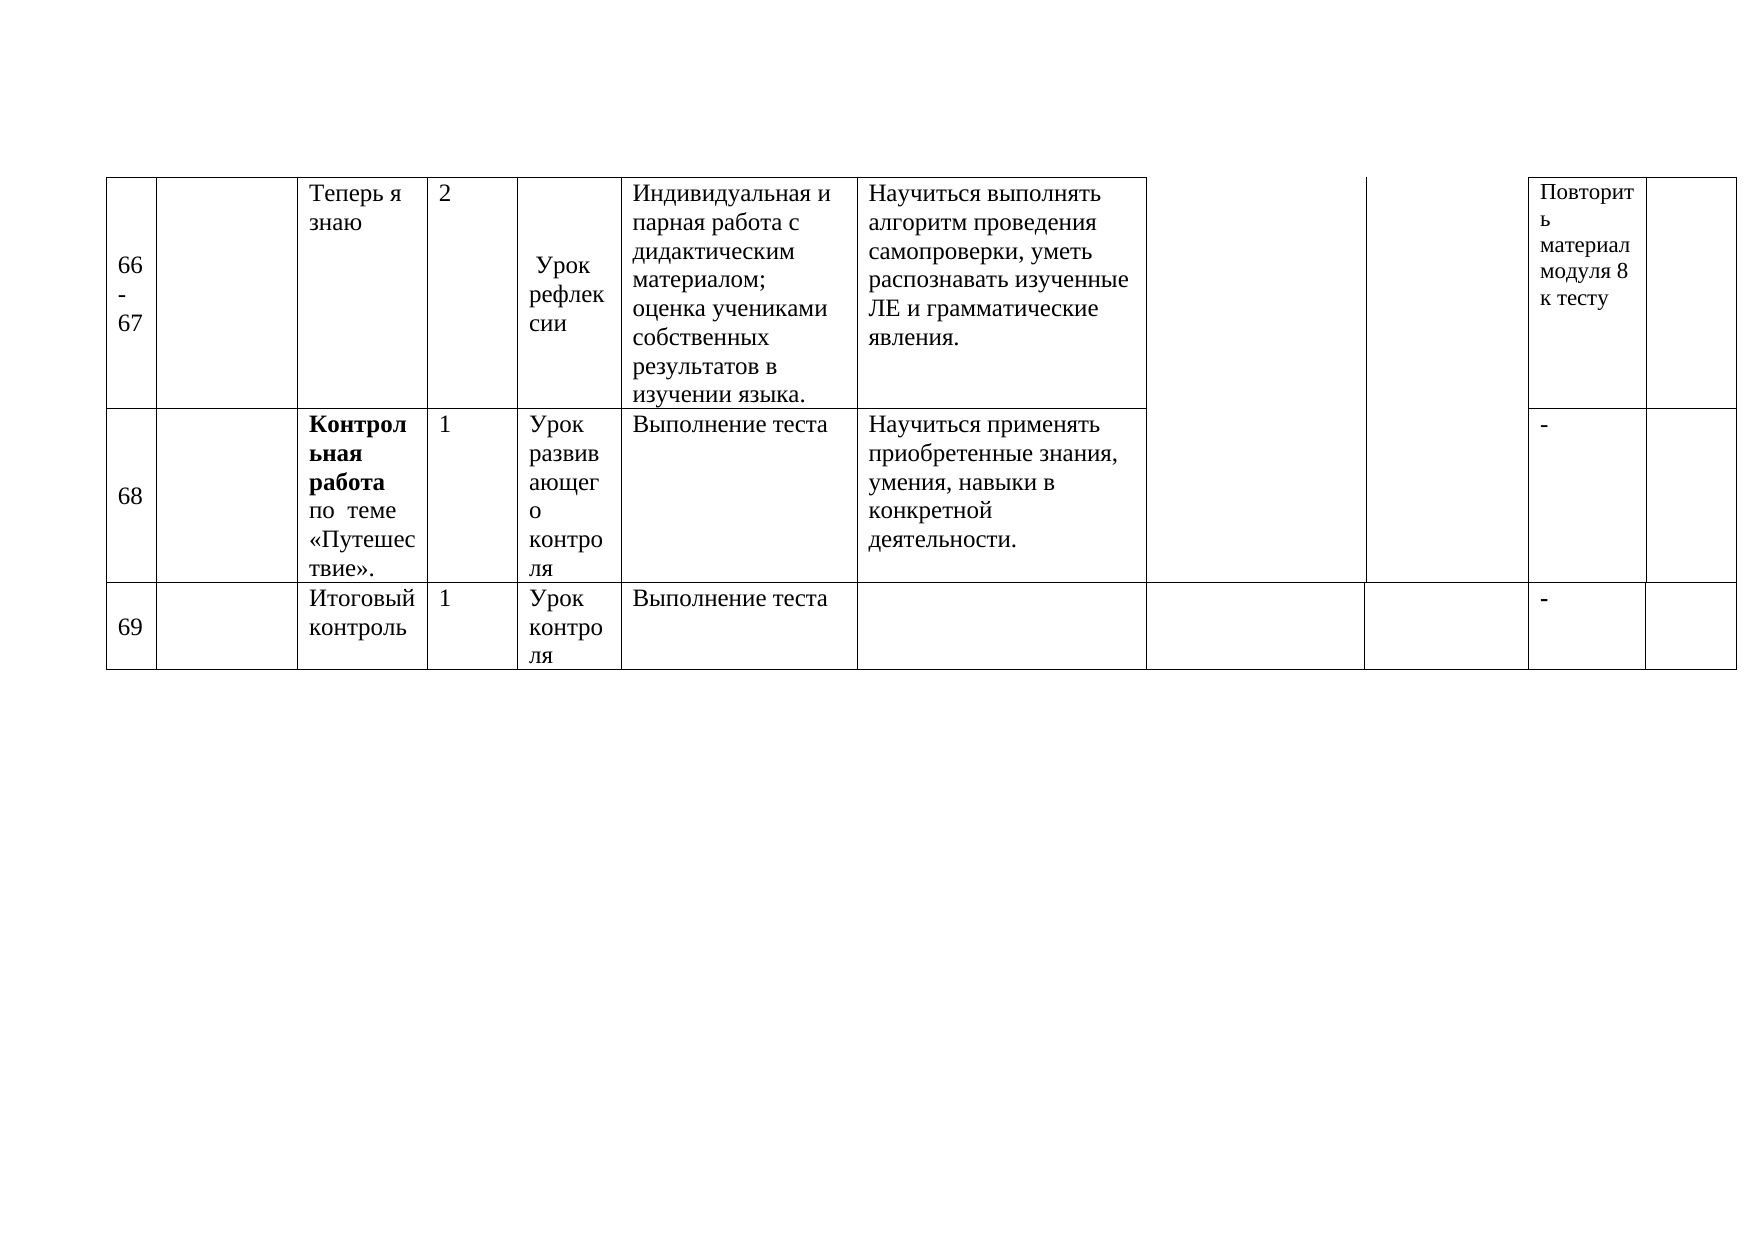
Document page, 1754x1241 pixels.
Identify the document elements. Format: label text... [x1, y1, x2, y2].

table_cell [157, 409, 297, 582]
table_cell 69 [107, 583, 156, 669]
table_cell [1647, 178, 1736, 408]
table_cell - [1529, 583, 1645, 669]
table_cell Теперь я знаю [298, 178, 427, 408]
table_cell 68 [107, 409, 156, 582]
table_cell [157, 583, 297, 669]
table_cell Контрольная работа по теме «Путешествие». [298, 409, 427, 582]
table_cell Урок рефлексии [518, 178, 621, 408]
table_cell Научиться выполнять алгоритм проведения самопроверки, уметь распознавать изученные ЛЕ и грамматические явления. [858, 178, 1146, 408]
table_cell [1646, 583, 1736, 669]
table_cell Индивидуальная и парная работа с дидактическим материалом; оценка учениками собственных результатов в изучении языка. [622, 178, 857, 408]
table_cell Научиться применять приобретенные знания, умения, навыки в конкретной деятельности. [858, 409, 1146, 582]
table_cell Урок развивающего контроля [518, 409, 621, 582]
table_cell 1 [428, 583, 517, 669]
table_cell Повторить материал модуля 8 к тесту [1529, 178, 1646, 408]
table_cell Урок контроля [518, 583, 621, 669]
table_cell [1365, 583, 1528, 669]
table_cell 66-67 [107, 178, 156, 408]
table_cell Выполнение теста [622, 409, 857, 582]
table_cell Итоговый контроль [298, 583, 427, 669]
table_cell [858, 583, 1146, 669]
table_cell [1147, 583, 1364, 669]
table_cell Выполнение теста [622, 583, 857, 669]
table_cell [1647, 409, 1736, 582]
table_cell 1 [428, 409, 517, 582]
table_cell [157, 178, 297, 408]
table_cell - [1529, 409, 1646, 582]
table_cell 2 [428, 178, 517, 408]
